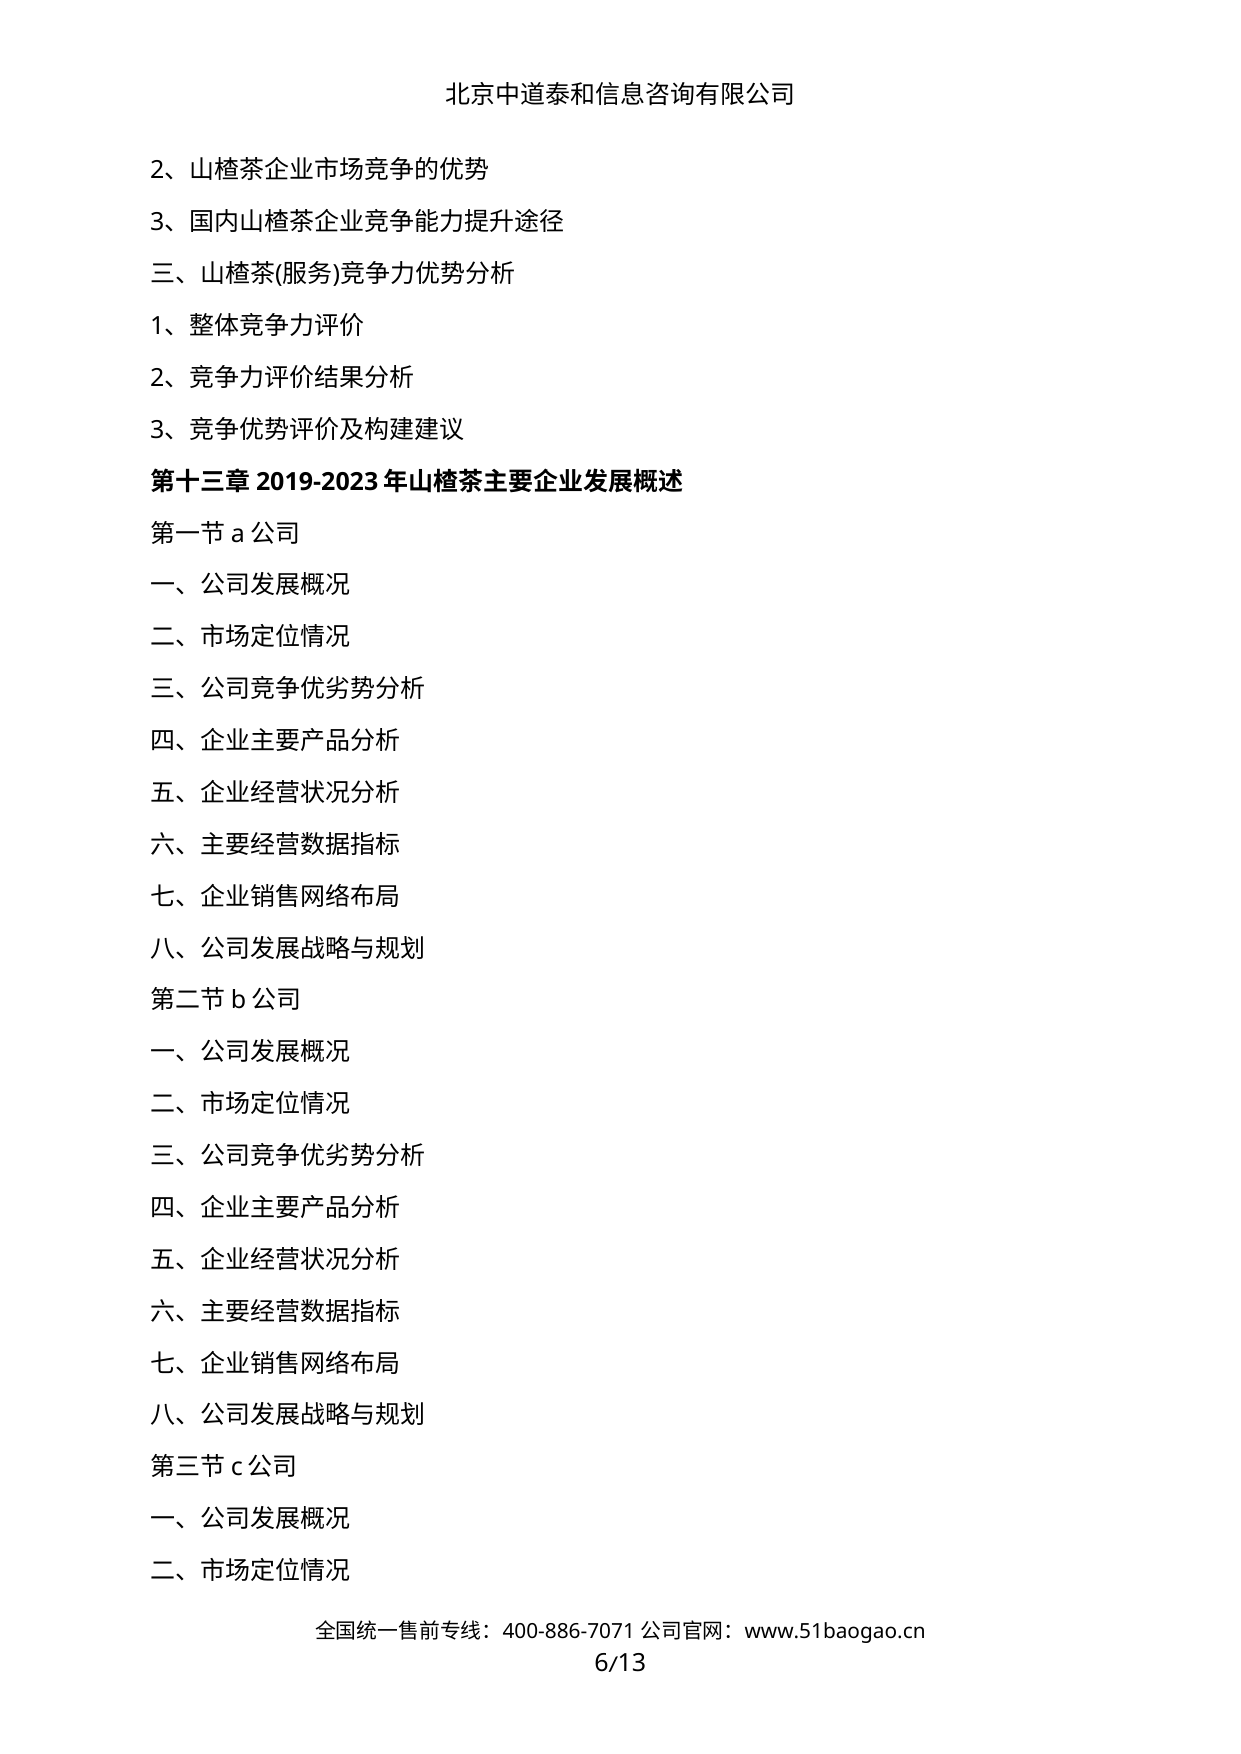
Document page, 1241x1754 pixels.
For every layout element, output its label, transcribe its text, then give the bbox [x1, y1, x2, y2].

text 七、企业销售网络布局 [150, 1343, 1090, 1379]
text 二、市场定位情况 [150, 1551, 1090, 1587]
text 2、山楂茶企业市场竞争的优势 [150, 150, 1090, 186]
text 第十三章 2019-2023年山楂茶主要企业发展概述 [150, 461, 1090, 497]
text 二、市场定位情况 [150, 1084, 1090, 1120]
text 3、国内山楂茶企业竞争能力提升途径 [150, 202, 1090, 238]
text 三、公司竞争优劣势分析 [150, 1136, 1090, 1172]
text 一、公司发展概况 [150, 1499, 1090, 1535]
text 六、主要经营数据指标 [150, 824, 1090, 861]
text 一、公司发展概况 [150, 1032, 1090, 1068]
text 3、竞争优势评价及构建建议 [150, 409, 1090, 446]
text 一、公司发展概况 [150, 565, 1090, 601]
text 八、公司发展战略与规划 [150, 1395, 1090, 1431]
text 2、竞争力评价结果分析 [150, 357, 1090, 394]
text 七、企业销售网络布局 [150, 876, 1090, 912]
text 四、企业主要产品分析 [150, 721, 1090, 757]
text 四、企业主要产品分析 [150, 1187, 1090, 1224]
text 第三节 c公司 [150, 1447, 1090, 1483]
text 第一节 a公司 [150, 513, 1090, 549]
text 二、市场定位情况 [150, 617, 1090, 653]
text 三、公司竞争优劣势分析 [150, 669, 1090, 705]
text 五、企业经营状况分析 [150, 772, 1090, 809]
text 六、主要经营数据指标 [150, 1291, 1090, 1327]
text 五、企业经营状况分析 [150, 1239, 1090, 1276]
text 1、整体竞争力评价 [150, 306, 1090, 342]
text 三、山楂茶(服务)竞争力优势分析 [150, 254, 1090, 290]
text 第二节 b公司 [150, 980, 1090, 1016]
text 八、公司发展战略与规划 [150, 928, 1090, 964]
